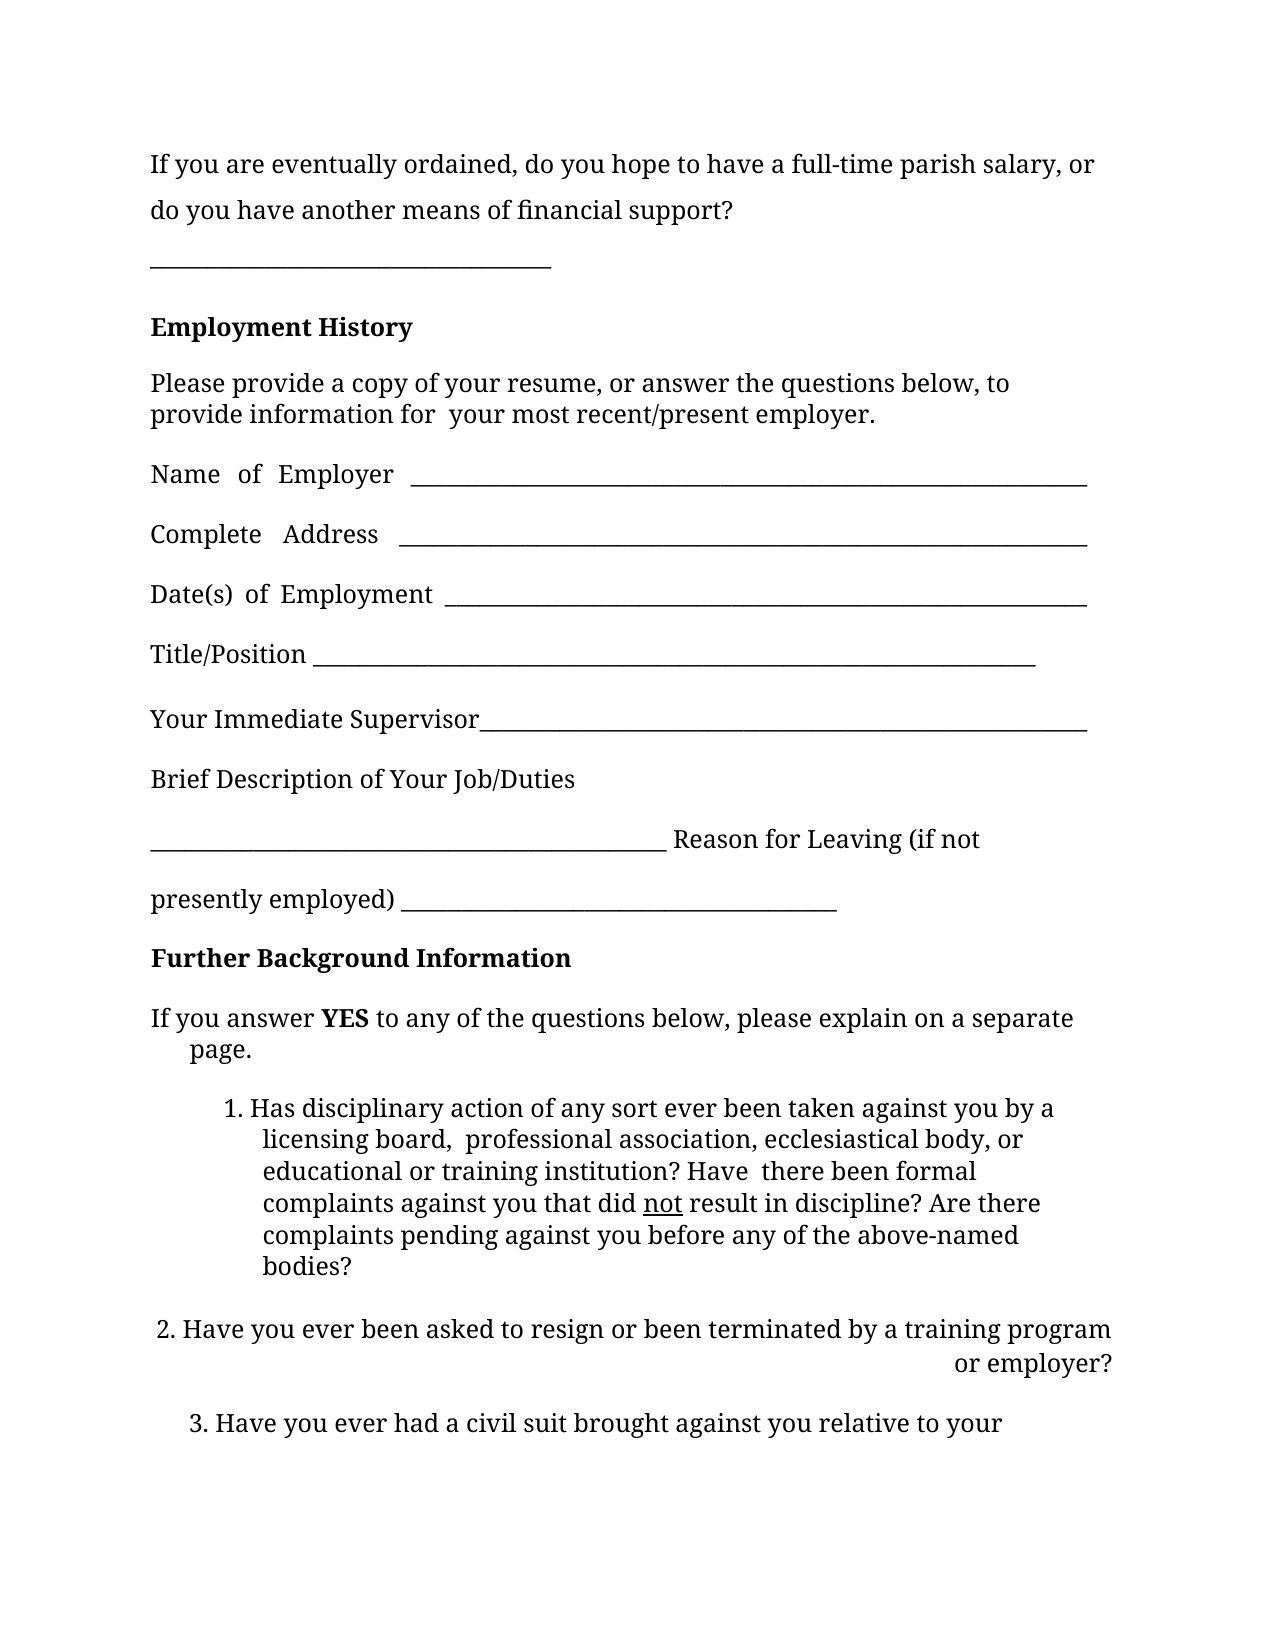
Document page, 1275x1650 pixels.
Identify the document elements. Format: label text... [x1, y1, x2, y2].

text If you are eventually ordained, do you hope to have a full-time parish salary, or do you have another means of financial support? ___________________________________ [150, 146, 1106, 272]
text Employment History [150, 310, 1131, 344]
text Name of Employer ___________________________________________________________ Complete Address ____________________________________________________________ Date(s) of Employment ________________________________________________________ Title/Position _______________________________________________________________ [150, 456, 1088, 671]
text Your Immediate Supervisor_____________________________________________________ Brief Description of Your Job/Duties _____________________________________________ Reason for Leaving (if not presently employed) ______________________________________ [150, 702, 1088, 915]
text If you answer YES to any of the questions below, please explain on a separate page. [151, 1002, 1083, 1066]
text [188, 1407, 1116, 1438]
text Please provide a copy of your resume, or answer the questions below, to provide information for your most recent/present employer. [150, 368, 1093, 431]
text Further Background Information [151, 941, 1131, 975]
text 2. Have you ever been asked to resign or been terminated by a training program or employer? [150, 1312, 1112, 1380]
text 1. Has disciplinary action of any sort ever been taken against you by a licensing board, professional association, ecclesiastical body, or educational or training institution? Have there been formal complaints against you that did not result in discipline? Are there complaints pending against you before any of the above-named bodies? [223, 1093, 1083, 1283]
